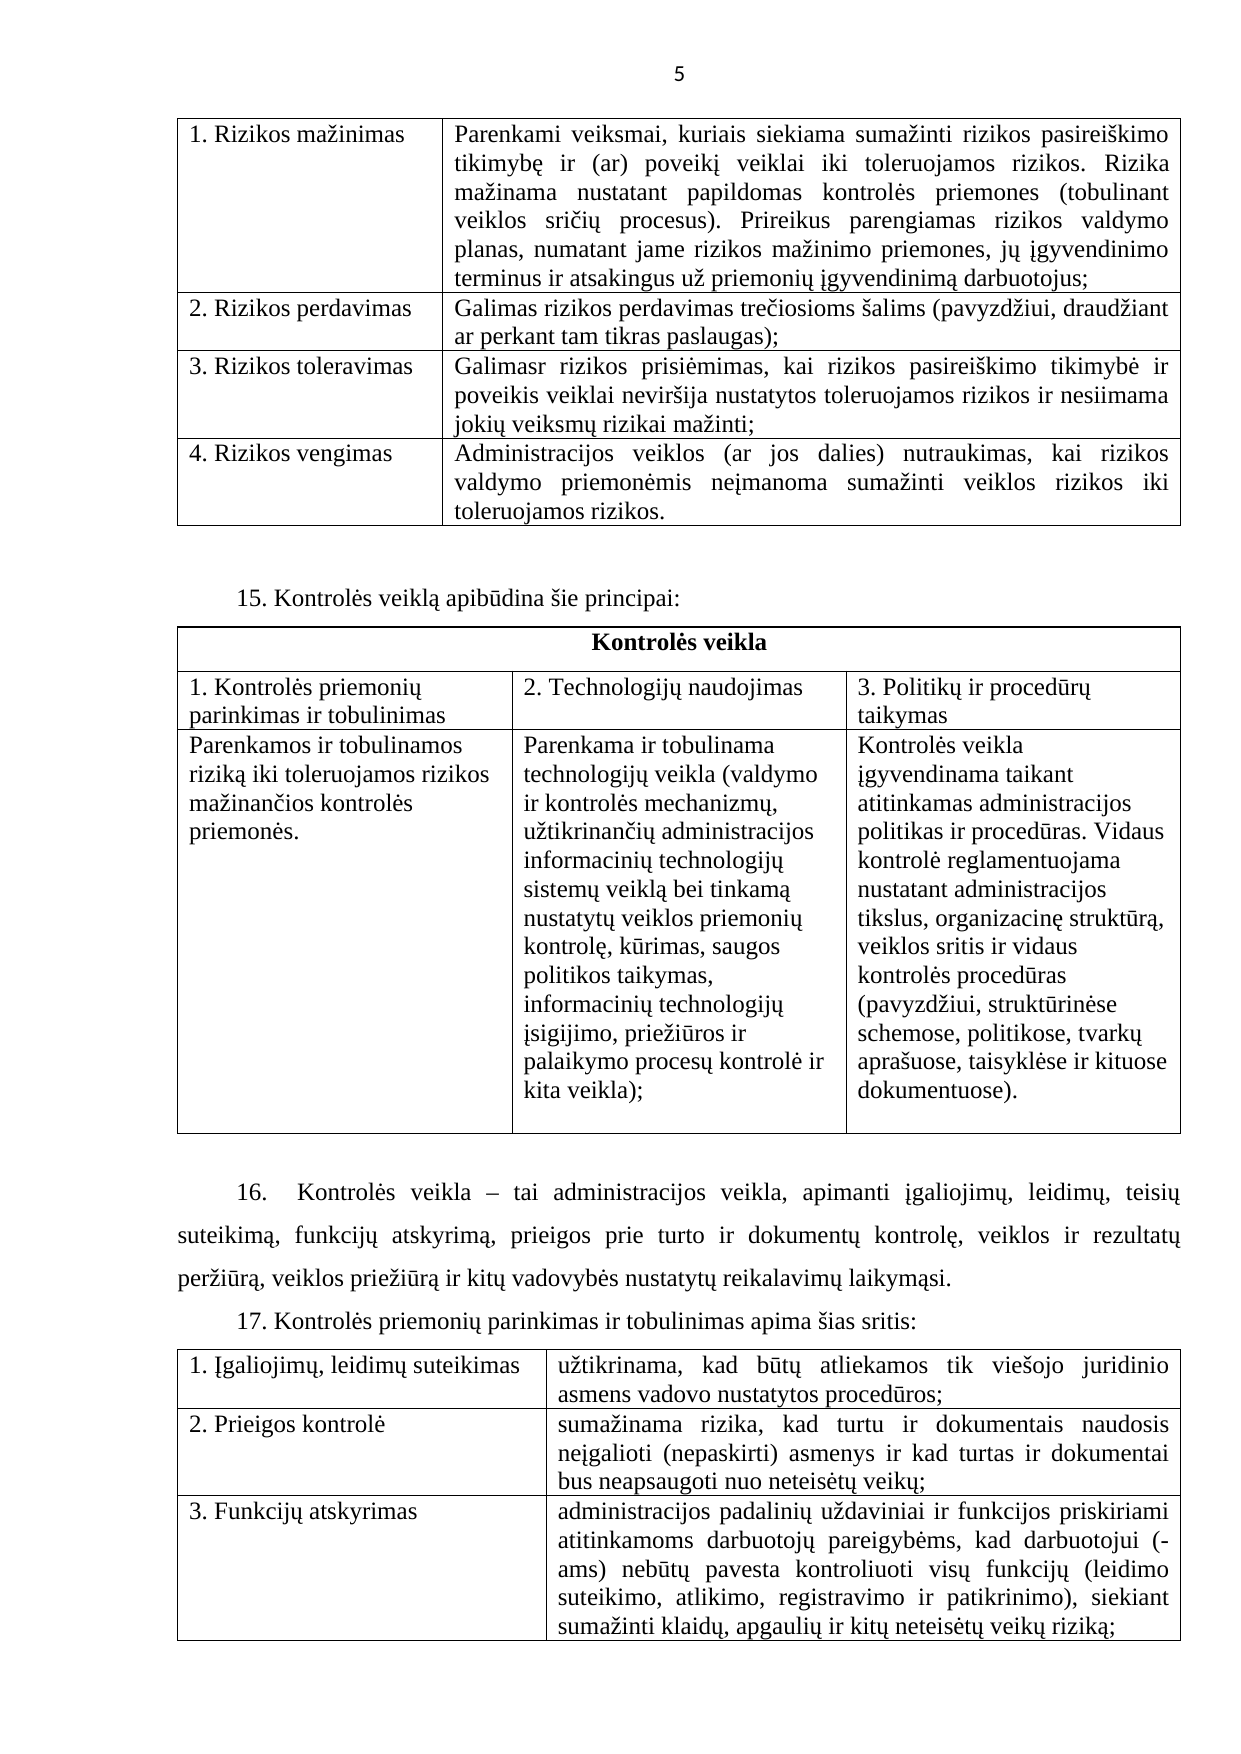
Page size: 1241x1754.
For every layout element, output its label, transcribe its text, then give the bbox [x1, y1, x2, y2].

text 16. Kontrolės veikla – tai administracijos veikla, apimanti įgaliojimų, leidimų, teisių suteikimą, funkcijų atskyrimą, prieigos prie turto ir dokumentų kontrolę, veiklos ir rezultatų peržiūrą, veiklos priežiūrą ir kitų vadovybės nustatytų reikalavimų laikymąsi. [177, 1177, 1181, 1292]
table_cell 2. Prieigos kontrolė [178, 1409, 546, 1495]
table_cell Kontrolės veikla įgyvendinama taikant atitinkamas administracijos politikas ir procedūras. Vidaus kontrolė reglamentuojama nustatant administracijos tikslus, organizacinę struktūrą, veiklos sritis ir vidaus kontrolės procedūras (pavyzdžiui, struktūrinėse schemose, politikose, tvarkų aprašuose, taisyklėse ir kituose dokumentuose). [847, 730, 1180, 1133]
table_cell 3. Funkcijų atskyrimas [178, 1496, 546, 1640]
table_cell Administracijos veiklos (ar jos dalies) nutraukimas, kai rizikos valdymo priemonėmis neįmanoma sumažinti veiklos rizikos iki toleruojamos rizikos. [443, 439, 1180, 525]
table_cell 1. Kontrolės priemonių parinkimas ir tobulinimas [178, 672, 512, 729]
table_cell sumažinama rizika, kad turtu ir dokumentais naudosis neįgalioti (nepaskirti) asmenys ir kad turtas ir dokumentai bus neapsaugoti nuo neteisėtų veikų; [547, 1409, 1180, 1495]
table_cell administracijos padalinių uždaviniai ir funkcijos priskiriami atitinkamoms darbuotojų pareigybėms, kad darbuotojui (-ams) nebūtų pavesta kontroliuoti visų funkcijų (leidimo suteikimo, atlikimo, registravimo ir patikrinimo), siekiant sumažinti klaidų, apgaulių ir kitų neteisėtų veikų riziką; [547, 1496, 1180, 1640]
table_cell Galimasr rizikos prisiėmimas, kai rizikos pasireiškimo tikimybė ir poveikis veiklai neviršija nustatytos toleruojamos rizikos ir nesiimama jokių veiksmų rizikai mažinti; [443, 351, 1180, 437]
table_cell 4. Rizikos vengimas [178, 439, 442, 525]
table_header užtikrinama, kad būtų atliekamos tik viešojo juridinio asmens vadovo nustatytos procedūros; [547, 1350, 1180, 1408]
table_header 1. Rizikos mažinimas [178, 119, 442, 292]
table_header 1. Įgaliojimų, leidimų suteikimas [178, 1350, 546, 1408]
table_cell 3. Rizikos toleravimas [178, 351, 442, 437]
table_cell 3. Politikų ir procedūrų taikymas [847, 672, 1180, 729]
text 15. Kontrolės veiklą apibūdina šie principai: [177, 583, 1181, 612]
table_cell 2. Rizikos perdavimas [178, 293, 442, 350]
table_cell 2. Technologijų naudojimas [513, 672, 846, 729]
table_header Parenkami veiksmai, kuriais siekiama sumažinti rizikos pasireiškimo tikimybę ir (ar) poveikį veiklai iki toleruojamos rizikos. Rizika mažinama nustatant papildomas kontrolės priemones (tobulinant veiklos sričių procesus). Prireikus parengiamas rizikos valdymo planas, numatant jame rizikos mažinimo priemones, jų įgyvendinimo terminus ir atsakingus už priemonių įgyvendinimą darbuotojus; [443, 119, 1180, 292]
table_cell Parenkama ir tobulinama technologijų veikla (valdymo ir kontrolės mechanizmų, užtikrinančių administracijos informacinių technologijų sistemų veiklą bei tinkamą nustatytų veiklos priemonių kontrolę, kūrimas, saugos politikos taikymas, informacinių technologijų įsigijimo, priežiūros ir palaikymo procesų kontrolė ir kita veikla); [513, 730, 846, 1133]
table_header Kontrolės veikla [178, 628, 1180, 671]
text 17. Kontrolės priemonių parinkimas ir tobulinimas apima šias sritis: [177, 1306, 1181, 1335]
table_cell Parenkamos ir tobulinamos riziką iki toleruojamos rizikos mažinančios kontrolės priemonės. [178, 730, 512, 1133]
table_cell Galimas rizikos perdavimas trečiosioms šalims (pavyzdžiui, draudžiant ar perkant tam tikras paslaugas); [443, 293, 1180, 350]
